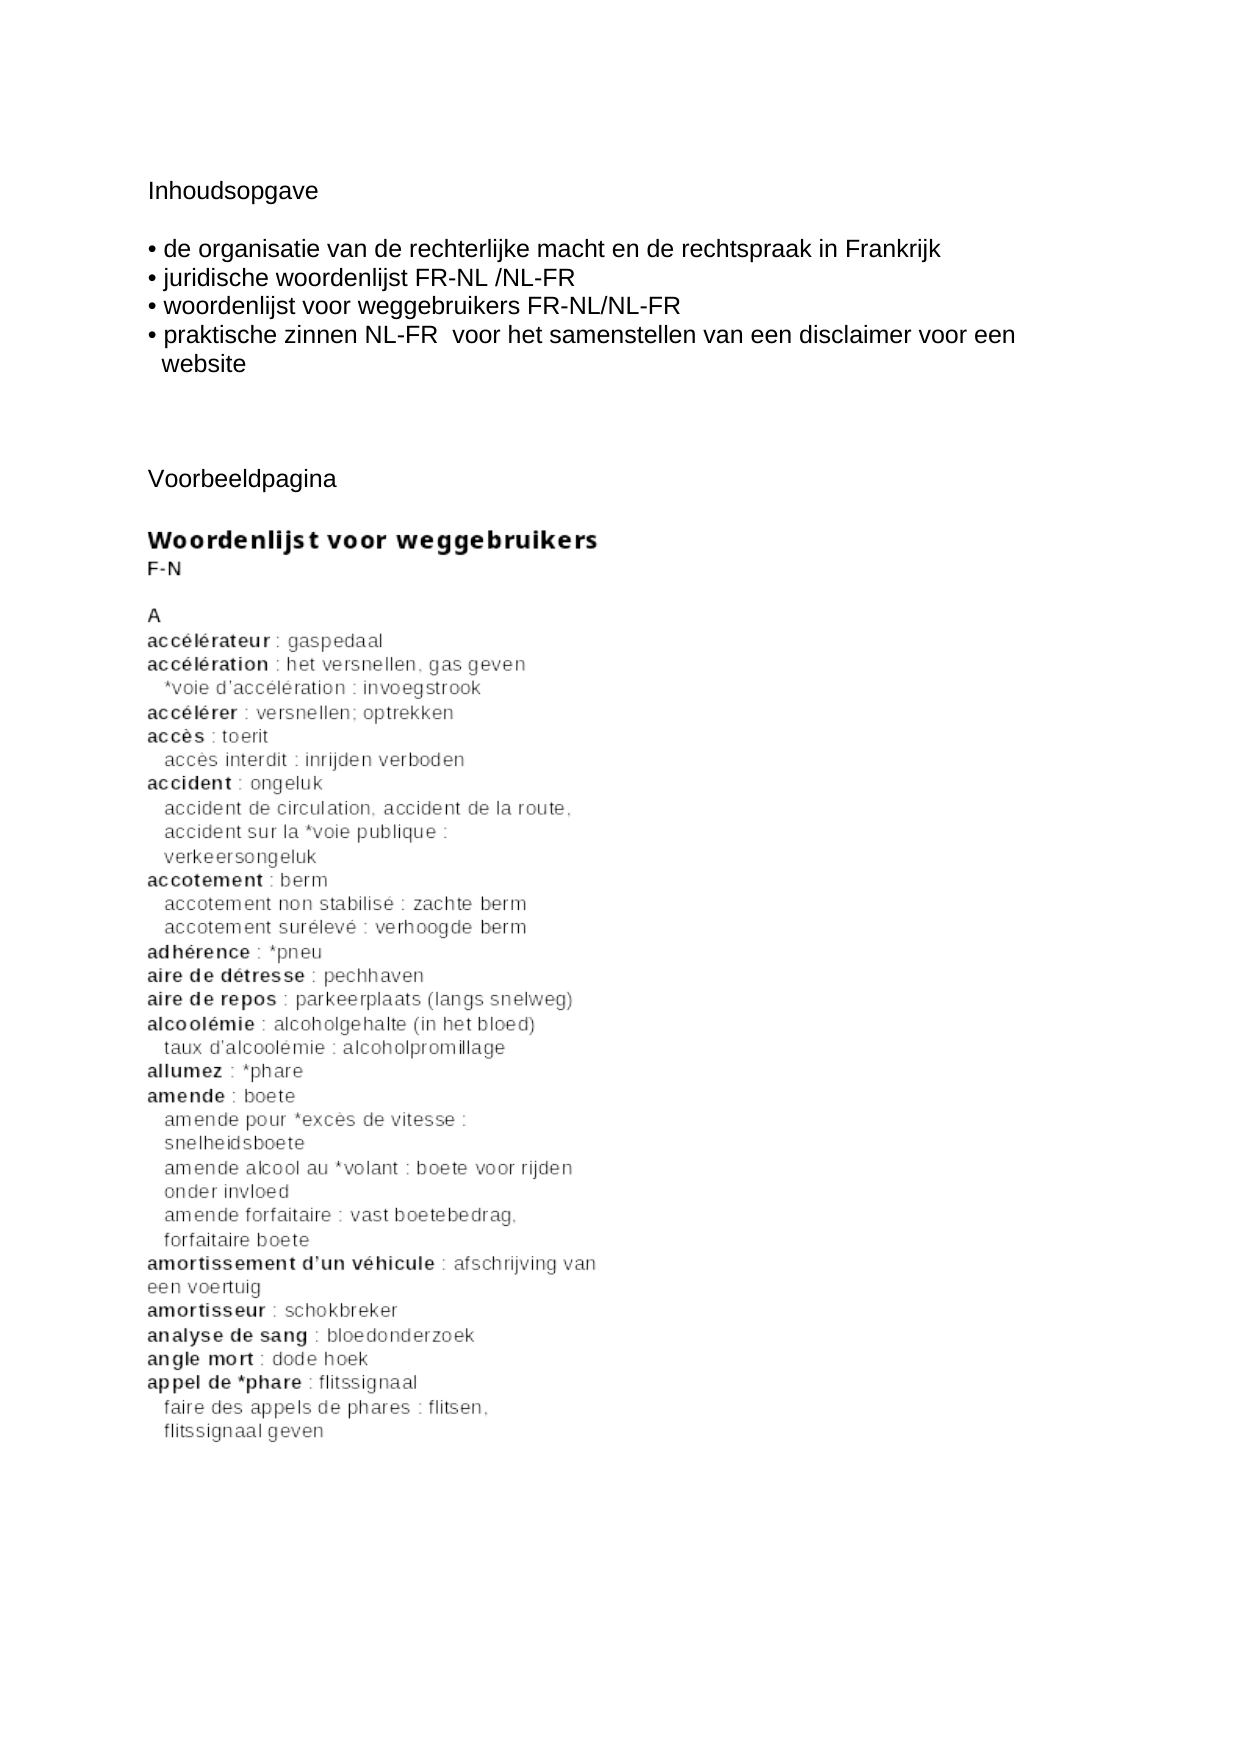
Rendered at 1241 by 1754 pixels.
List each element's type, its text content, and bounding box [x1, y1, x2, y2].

text website [148, 349, 1093, 378]
text Voorbeeldpagina [148, 464, 1093, 493]
text • juridische woordenlijst FR-NL /NL-FR [148, 263, 1093, 291]
text • de organisatie van de rechterlijke macht en de rechtspraak in Frankrijk [148, 234, 1093, 263]
text • praktische zinnen NL-FR voor het samenstellen van een disclaimer voor een [148, 320, 1093, 349]
text • woordenlijst voor weggebruikers FR-NL/NL-FR [148, 291, 1093, 320]
text Inhoudsopgave [148, 176, 1093, 205]
